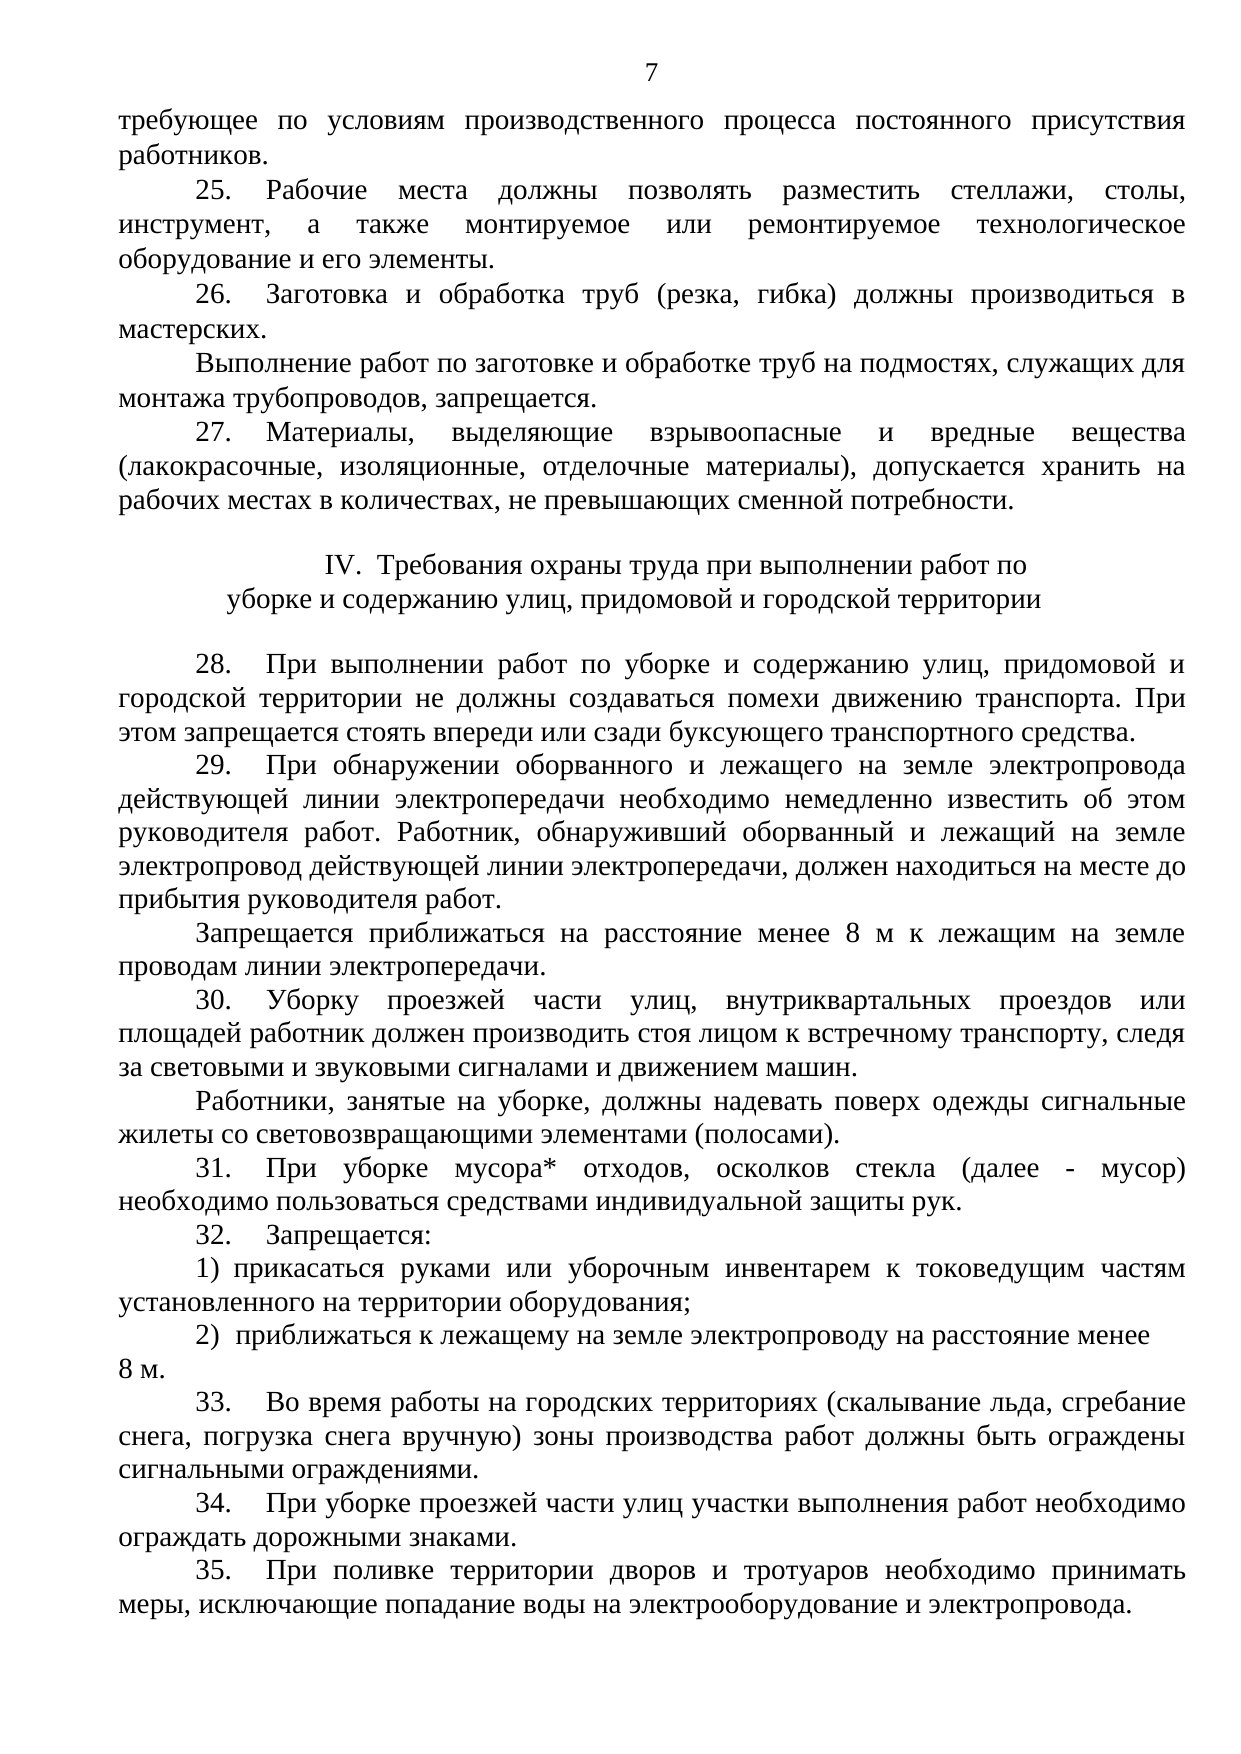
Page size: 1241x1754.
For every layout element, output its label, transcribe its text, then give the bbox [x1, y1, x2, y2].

list При поливке территории дворов и тротуаров необходимо принимать меры, исключающие попадание воды на электрооборудование и электропровода. [118, 1553, 1187, 1620]
text Работники, занятые на уборке, должны надевать поверх одежды сигнальные жилеты со световозвращающими элементами (полосами). [118, 1083, 1187, 1150]
list При уборке проезжей части улиц участки выполнения работ необходимо ограждать дорожными знаками. [118, 1486, 1187, 1553]
list Рабочие места должны позволять разместить стеллажи, столы, инструмент, а также монтируемое или ремонтируемое технологическое оборудование и его элементы. [118, 172, 1187, 275]
list приближаться к лежащему на земле электропроводу на расстояние менее [118, 1318, 1187, 1351]
list Заготовка и обработка труб (резка, гибка) должны производиться в мастерских. [118, 275, 1187, 345]
text 8 м. [118, 1351, 1187, 1385]
list Уборку проезжей части улиц, внутриквартальных проездов или площадей работник должен производить стоя лицом к встречному транспорту, следя за световыми и звуковыми сигналами и движением машин. [118, 982, 1187, 1083]
text требующее по условиям производственного процесса постоянного присутствия работников. [118, 101, 1187, 172]
list Материалы, выделяющие взрывоопасные и вредные вещества (лакокрасочные, изоляционные, отделочные материалы), допускается хранить на рабочих местах в количествах, не превышающих сменной потребности. [118, 414, 1187, 516]
text Выполнение работ по заготовке и обработке труб на подмостях, служащих для монтажа трубопроводов, запрещается. [118, 345, 1187, 414]
list Во время работы на городских территориях (скалывание льда, сгребание снега, погрузка снега вручную) зоны производства работ должны быть ограждены сигнальными ограждениями. [118, 1385, 1187, 1486]
list прикасаться руками или уборочным инвентарем к токоведущим частям установленного на территории оборудования; [118, 1251, 1187, 1318]
list При выполнении работ по уборке и содержанию улиц, придомовой и городской территории не должны создаваться помехи движению транспорта. При этом запрещается стоять впереди или сзади буксующего транспортного средства. [118, 647, 1187, 748]
list При обнаружении оборванного и лежащего на земле электропровода действующей линии электропередачи необходимо немедленно известить об этом руководителя работ. Работник, обнаруживший оборванный и лежащий на земле электропровод действующей линии электропередачи, должен находиться на месте до прибытия руководителя работ. [118, 748, 1187, 915]
list При уборке мусора* отходов, осколков стекла (далее - мусор) необходимо пользоваться средствами индивидуальной защиты рук. [118, 1150, 1187, 1217]
list Требования охраны труда при выполнении работ по уборке и содержанию улиц, придомовой и городской территории [226, 547, 1078, 615]
list Запрещается: [118, 1217, 1187, 1251]
text 7 [118, 59, 1184, 86]
text Запрещается приближаться на расстояние менее 8 м к лежащим на земле проводам линии электропередачи. [118, 915, 1187, 982]
